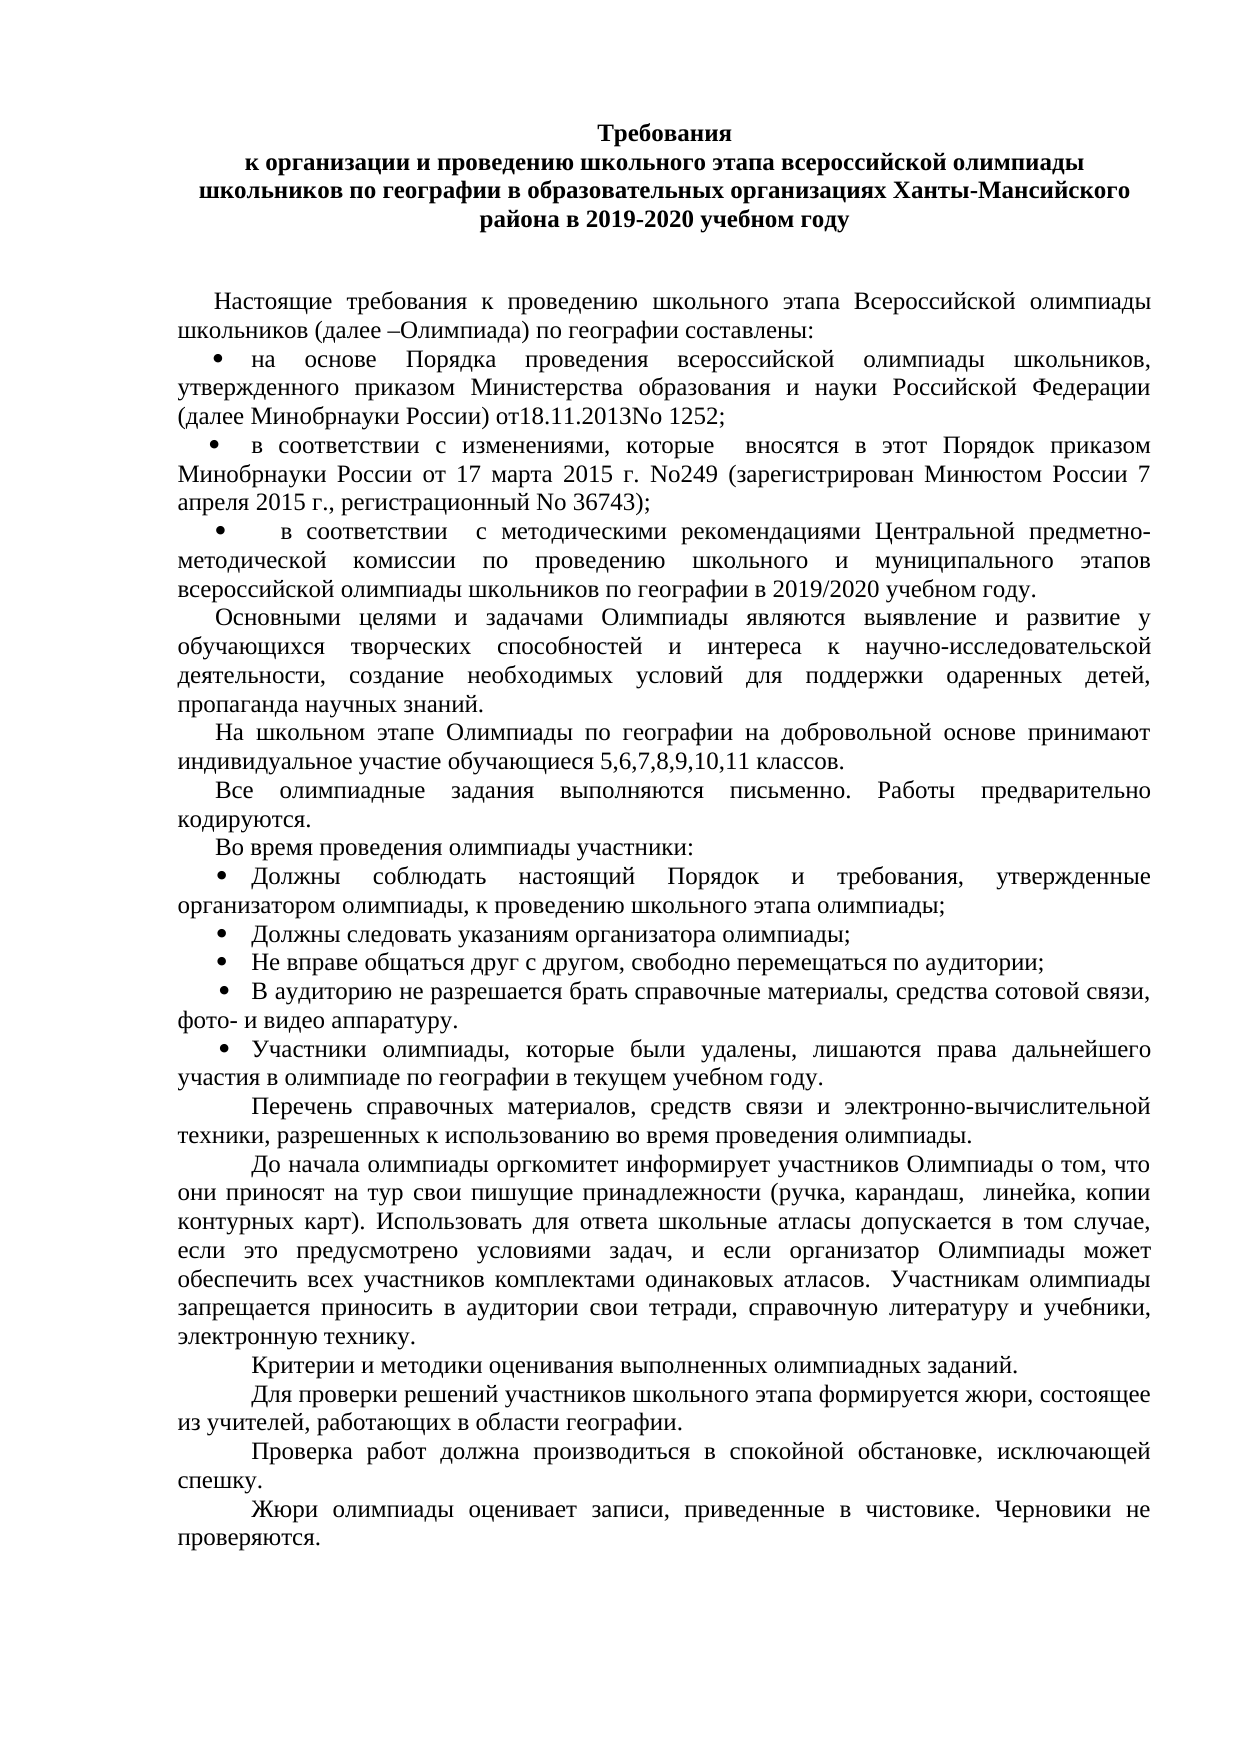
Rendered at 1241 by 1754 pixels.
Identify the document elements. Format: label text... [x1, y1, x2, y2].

list Должны следовать указаниям организатора олимпиады; [177, 919, 1152, 947]
text Перечень справочных материалов, средств связи и электронно-вычислительной техники, разрешенных к использованию во время проведения олимпиады. [177, 1091, 1152, 1149]
text Проверка работ должна производиться в спокойной обстановке, исключающей спешку. [177, 1436, 1152, 1494]
list Должны соблюдать настоящий Порядок и требования, утвержденные организатором олимпиады, к проведению школьного этапа олимпиады; [177, 861, 1152, 919]
text Жюри олимпиады оценивает записи, приведенные в чистовике. Черновики не проверяются. [177, 1494, 1152, 1551]
list В аудиторию не разрешается брать справочные материалы, средства сотовой связи, фото- и видео аппаратуру. [177, 976, 1152, 1034]
text Все олимпиадные задания выполняются письменно. Работы предварительно кодируются. [177, 775, 1152, 832]
text к организации и проведению школьного этапа всероссийской олимпиады школьников по географии в образовательных организациях Ханты-Мансийского района в 2019-2020 учебном году [177, 147, 1152, 233]
text На школьном этапе Олимпиады по географии на добровольной основе принимают индивидуальное участие обучающиеся 5,6,7,8,9,10,11 классов. [177, 717, 1152, 775]
list в соответствии с методическими рекомендациями Центральной предметно-методической комиссии по проведению школьного и муниципального этапов всероссийской олимпиады школьников по географии в 2019/2020 учебном году. [177, 516, 1152, 602]
text До начала олимпиады оргкомитет информирует участников Олимпиады о том, что они приносят на тур свои пишущие принадлежности (ручка, карандаш, линейка, копии контурных карт). Использовать для ответа школьные атласы допускается в том случае, если это предусмотрено условиями задач, и если организатор Олимпиады может обеспечить всех участников комплектами одинаковых атласов. Участникам олимпиады запрещается приносить в аудитории свои тетради, справочную литературу и учебники, электронную технику. [177, 1149, 1152, 1350]
text Для проверки решений участников школьного этапа формируется жюри, состоящее из учителей, работающих в области географии. [177, 1379, 1152, 1436]
list Участники олимпиады, которые были удалены, лишаются права дальнейшего участия в олимпиаде по географии в текущем учебном году. [177, 1034, 1152, 1091]
text Настоящие требования к проведению школьного этапа Всероссийской олимпиады школьников (далее –Олимпиада) по географии составлены: [177, 286, 1152, 344]
text Во время проведения олимпиады участники: [177, 832, 1152, 861]
text Основными целями и задачами Олимпиады являются выявление и развитие у обучающихся творческих способностей и интереса к научно-исследовательской деятельности, создание необходимых условий для поддержки одаренных детей, пропаганда научных знаний. [177, 602, 1152, 717]
list на основе Порядка проведения всероссийской олимпиады школьников, утвержденного приказом Министерства образования и науки Российской Федерации (далее Минобрнауки России) от18.11.2013No 1252; [177, 344, 1152, 430]
list Не вправе общаться друг с другом, свободно перемещаться по аудитории; [177, 947, 1152, 976]
text Критерии и методики оценивания выполненных олимпиадных заданий. [177, 1350, 1152, 1379]
list в соответствии с изменениями, которые вносятся в этот Порядок приказом Минобрнауки России от 17 марта 2015 г. No249 (зарегистрирован Минюстом России 7 апреля 2015 г., регистрационный No 36743); [177, 430, 1152, 516]
text Требования [177, 118, 1152, 147]
